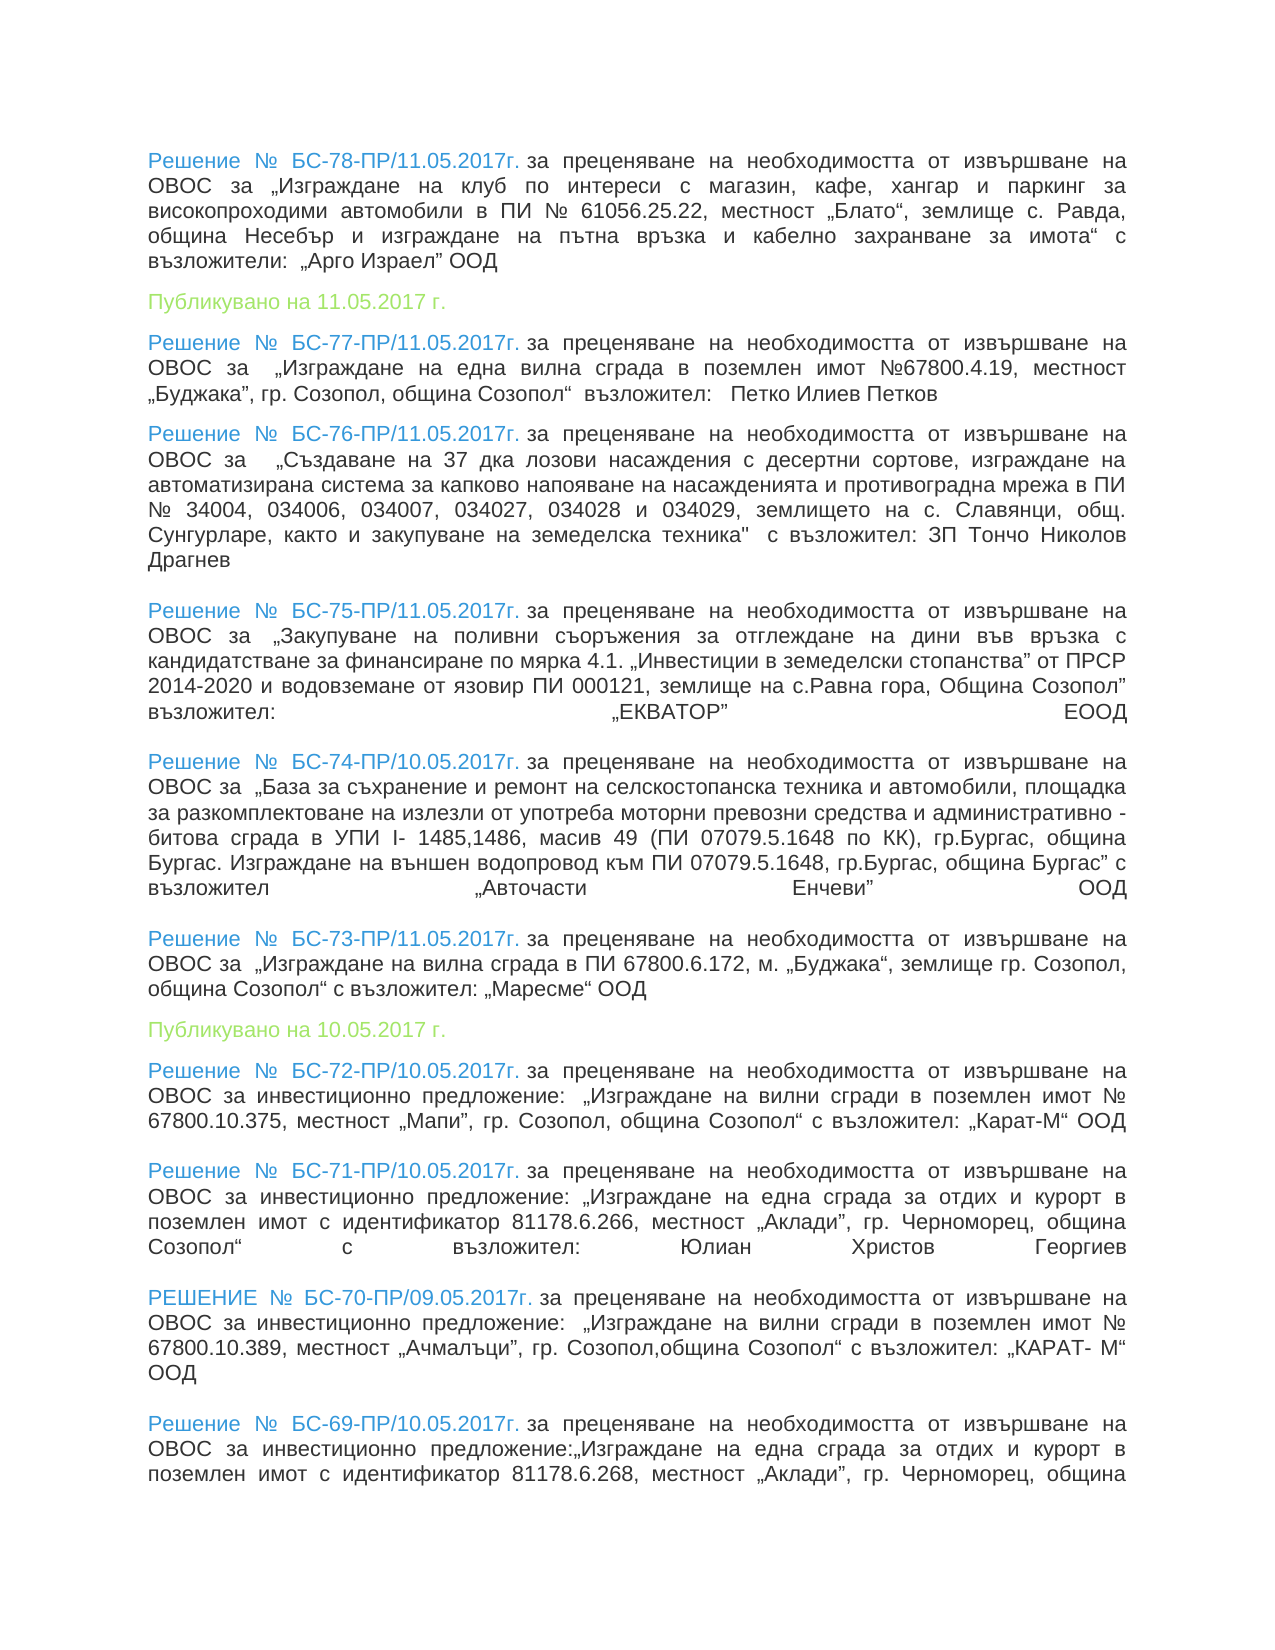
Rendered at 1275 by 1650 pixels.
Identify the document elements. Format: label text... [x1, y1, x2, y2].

text Решение № БС-76-ПР/11.05.2017г. за преценяване на необходимостта от извършване на ОВОС за „Създаване на 37 дка лозови насаждения с десертни сортове, изграждане на автоматизирана система за капково напояване на насажденията и противоградна мрежа в ПИ № 34004, 034006, 034007, 034027, 034028 и 034029, землището на с. Славянци, общ. Сунгурларе, както и закупуване на земеделска техника" с възложител: ЗП Тончо Николов Драгнев Решение № БС-75-ПР/11.05.2017г. за преценяване на необходимостта от извършване на ОВОС за „Закупуване на поливни съоръжения за отглеждане на дини във връзка с кандидатстване за финансиране по мярка 4.1. „Инвестиции в земеделски стопанства” от ПРСР 2014-2020 и водовземане от язовир ПИ 000121, землище на с.Равна гора, Община Созопол” възложител: „ЕКВАТОР” ЕООД Решение № БС-74-ПР/10.05.2017г. за преценяване на необходимостта от извършване на ОВОС за „База за съхранение и ремонт на селскостопанска техника и автомобили, площадка за разкомплектоване на излезли от употреба моторни превозни средства и административно - битова сграда в УПИ I- 1485,1486, масив 49 (ПИ 07079.5.1648 по КК), гр.Бургас, община Бургас. Изграждане на външен водопровод към ПИ 07079.5.1648, гр.Бургас, община Бургас” с възложител „Авточасти Енчеви” ООД Решение № БС-73-ПР/11.05.2017г. за преценяване на необходимостта от извършване на ОВОС за „Изграждане на вилна сграда в ПИ 67800.6.172, м. „Буджака“, землище гр. Созопол, община Созопол“ с възложител: „Маресме“ ООД [148, 421, 1127, 1001]
text Решение № БС-78-ПР/11.05.2017г. за преценяване на необходимостта от извършване на ОВОС за „Изграждане на клуб по интереси с магазин, кафе, хангар и паркинг за високопроходими автомобили в ПИ № 61056.25.22, местност „Блато“, землище с. Равда, община Несебър и изграждане на пътна връзка и кабелно захранване за имота“ с възложители: „Арго Израел” ООД [148, 148, 1127, 274]
subtitle Публикувано на 10.05.2017 г. [148, 1017, 1127, 1042]
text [148, 1058, 1127, 1486]
text Решение № БС-77-ПР/11.05.2017г. за преценяване на необходимостта от извършване на ОВОС за „Изграждане на една вилна сграда в поземлен имот №67800.4.19, местност „Буджака”, гр. Созопол, община Созопол“ възложител: Петко Илиев Петков [148, 330, 1127, 406]
subtitle Публикувано на 11.05.2017 г. [148, 289, 1127, 314]
